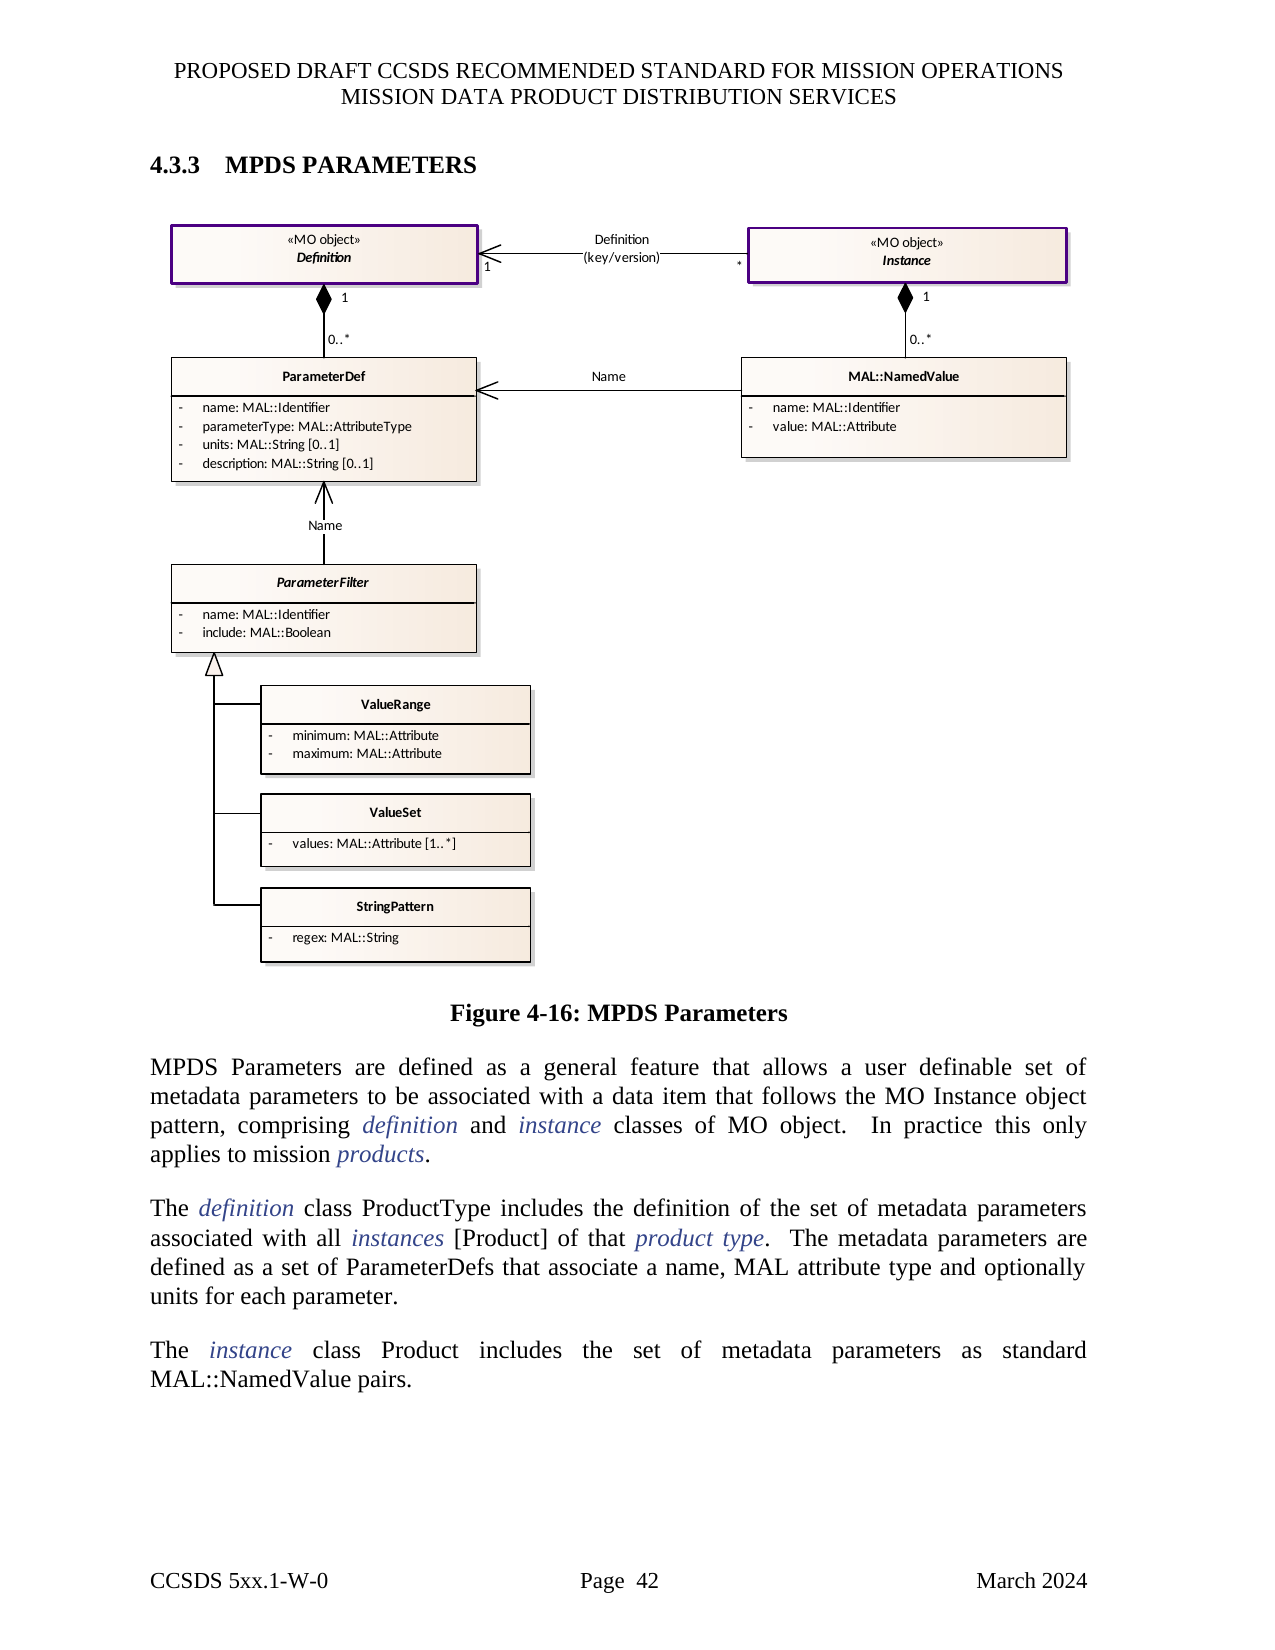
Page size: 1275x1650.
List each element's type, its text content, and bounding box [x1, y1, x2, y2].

text The instance class Product includes the set of metadata parameters as standard MAL::NamedValue pairs. [150, 1335, 1087, 1393]
subtitle MPDS Parameters [150, 150, 1087, 179]
text MPDS Parameters are defined as a general feature that allows a user definable set of metadata parameters to be associated with a data item that follows the MO Instance object pattern, comprising definition and instance classes of MO object. In practice this only applies to mission products. [150, 1051, 1087, 1168]
text The definition class ProductType includes the definition of the set of metadata parameters associated with all instances [Product] of that product type. The metadata parameters are defined as a set of ParameterDefs that associate a name, MAL attribute type and optionally units for each parameter. [150, 1193, 1087, 1310]
